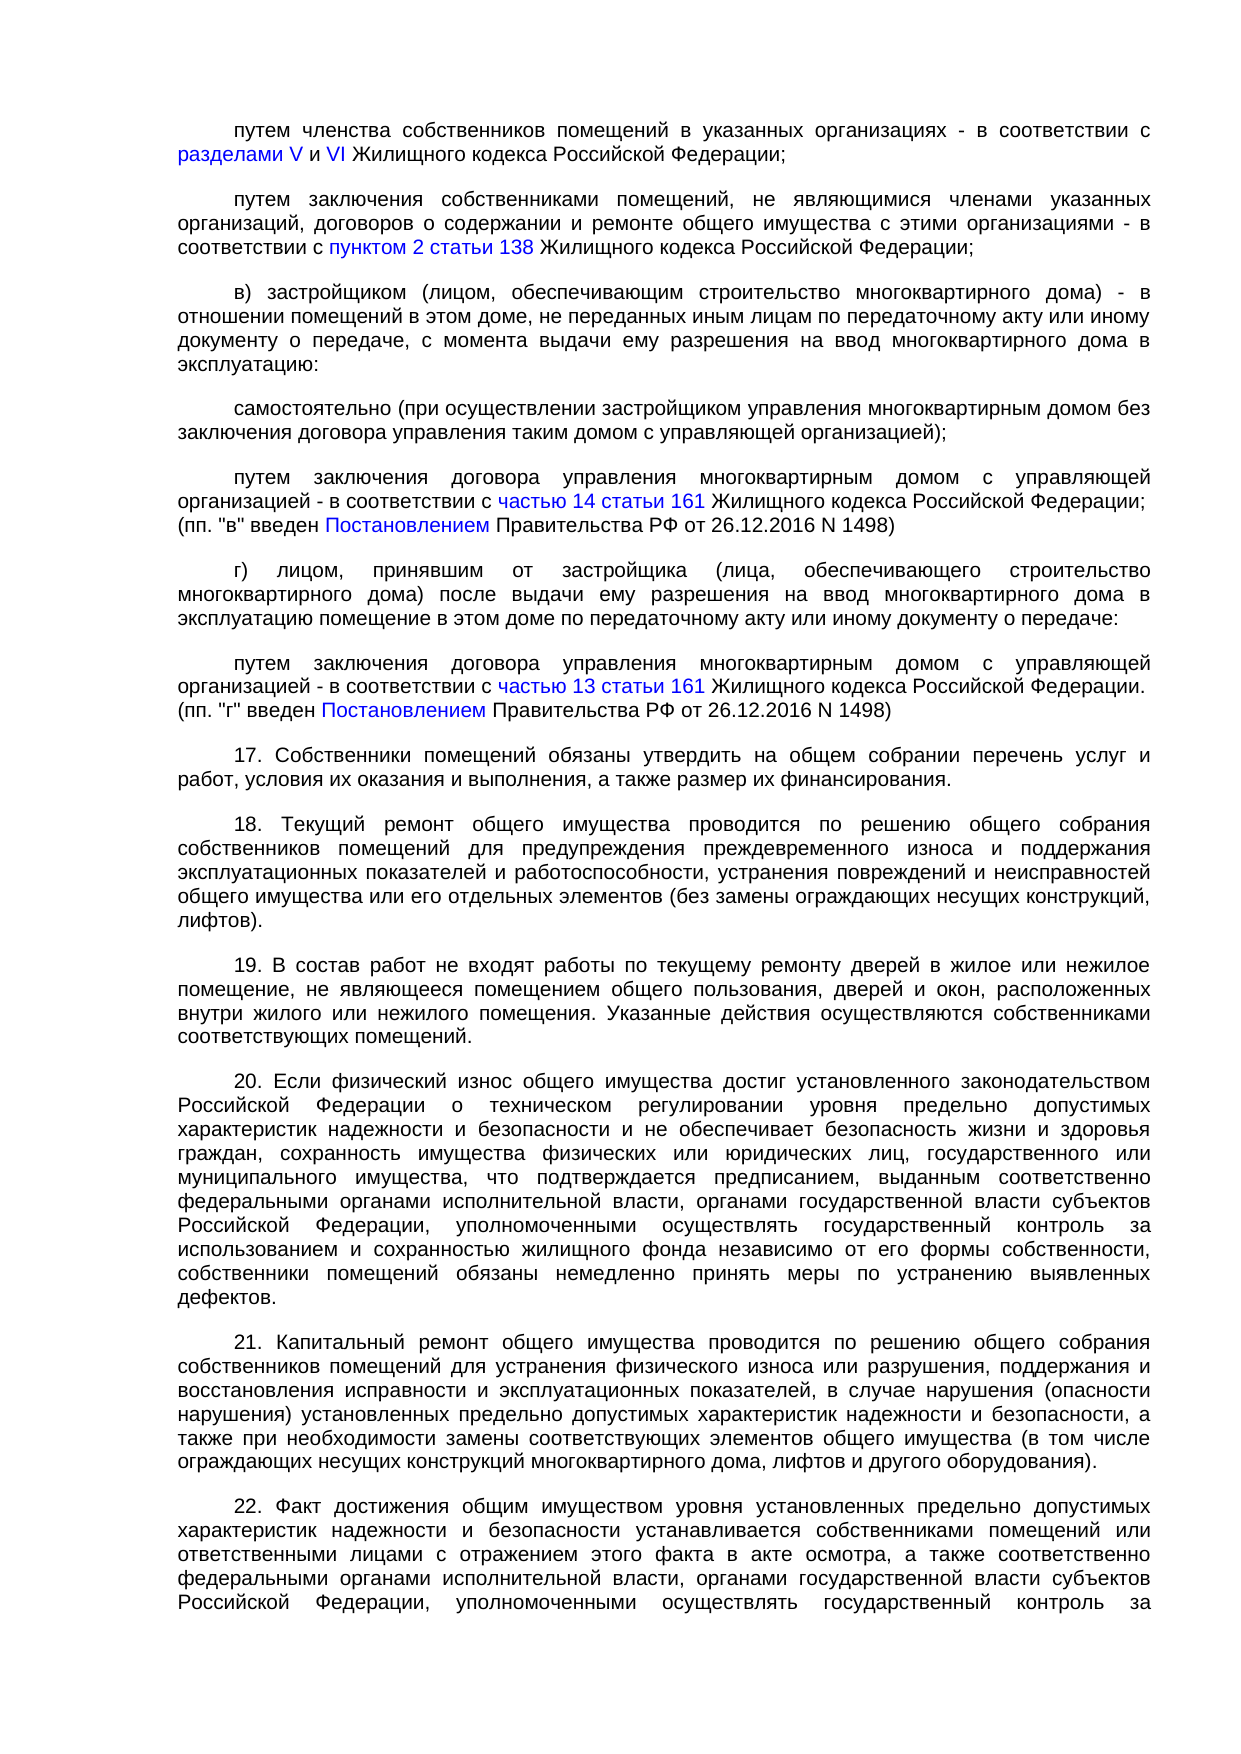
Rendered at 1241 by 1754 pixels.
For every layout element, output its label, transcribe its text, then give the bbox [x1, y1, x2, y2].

text путем членства собственников помещений в указанных организациях - в соответствии с разделами V и VI Жилищного кодекса Российской Федерации; [177, 118, 1152, 166]
text 19. В состав работ не входят работы по текущему ремонту дверей в жилое или нежилое помещение, не являющееся помещением общего пользования, дверей и окон, расположенных внутри жилого или нежилого помещения. Указанные действия осуществляются собственниками соответствующих помещений. [177, 952, 1152, 1048]
text 17. Собственники помещений обязаны утвердить на общем собрании перечень услуг и работ, условия их оказания и выполнения, а также размер их финансирования. [177, 743, 1152, 791]
text в) застройщиком (лицом, обеспечивающим строительство многоквартирного дома) - в отношении помещений в этом доме, не переданных иным лицам по передаточному акту или иному документу о передаче, с момента выдачи ему разрешения на ввод многоквартирного дома в эксплуатацию: [177, 279, 1152, 375]
text 20. Если физический износ общего имущества достиг установленного законодательством Российской Федерации о техническом регулировании уровня предельно допустимых характеристик надежности и безопасности и не обеспечивает безопасность жизни и здоровья граждан, сохранность имущества физических или юридических лиц, государственного или муниципального имущества, что подтверждается предписанием, выданным соответственно федеральными органами исполнительной власти, органами государственной власти субъектов Российской Федерации, уполномоченными осуществлять государственный контроль за использованием и сохранностью жилищного фонда независимо от его формы собственности, собственники помещений обязаны немедленно принять меры по устранению выявленных дефектов. [177, 1069, 1152, 1309]
text г) лицом, принявшим от застройщика (лица, обеспечивающего строительство многоквартирного дома) после выдачи ему разрешения на ввод многоквартирного дома в эксплуатацию помещение в этом доме по передаточному акту или иному документу о передаче: [177, 558, 1152, 629]
text путем заключения договора управления многоквартирным домом с управляющей организацией - в соответствии с частью 14 статьи 161 Жилищного кодекса Российской Федерации; [177, 465, 1152, 513]
text путем заключения договора управления многоквартирным домом с управляющей организацией - в соответствии с частью 13 статьи 161 Жилищного кодекса Российской Федерации. [177, 650, 1152, 698]
text (пп. "в" введен Постановлением Правительства РФ от 26.12.2016 N 1498) [177, 513, 1152, 537]
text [177, 1494, 1152, 1614]
text 21. Капитальный ремонт общего имущества проводится по решению общего собрания собственников помещений для устранения физического износа или разрушения, поддержания и восстановления исправности и эксплуатационных показателей, в случае нарушения (опасности нарушения) установленных предельно допустимых характеристик надежности и безопасности, а также при необходимости замены соответствующих элементов общего имущества (в том числе ограждающих несущих конструкций многоквартирного дома, лифтов и другого оборудования). [177, 1329, 1152, 1473]
text самостоятельно (при осуществлении застройщиком управления многоквартирным домом без заключения договора управления таким домом с управляющей организацией); [177, 396, 1152, 444]
text (пп. "г" введен Постановлением Правительства РФ от 26.12.2016 N 1498) [177, 698, 1152, 722]
text 18. Текущий ремонт общего имущества проводится по решению общего собрания собственников помещений для предупреждения преждевременного износа и поддержания эксплуатационных показателей и работоспособности, устранения повреждений и неисправностей общего имущества или его отдельных элементов (без замены ограждающих несущих конструкций, лифтов). [177, 812, 1152, 932]
text путем заключения собственниками помещений, не являющимися членами указанных организаций, договоров о содержании и ремонте общего имущества с этими организациями - в соответствии с пунктом 2 статьи 138 Жилищного кодекса Российской Федерации; [177, 187, 1152, 259]
